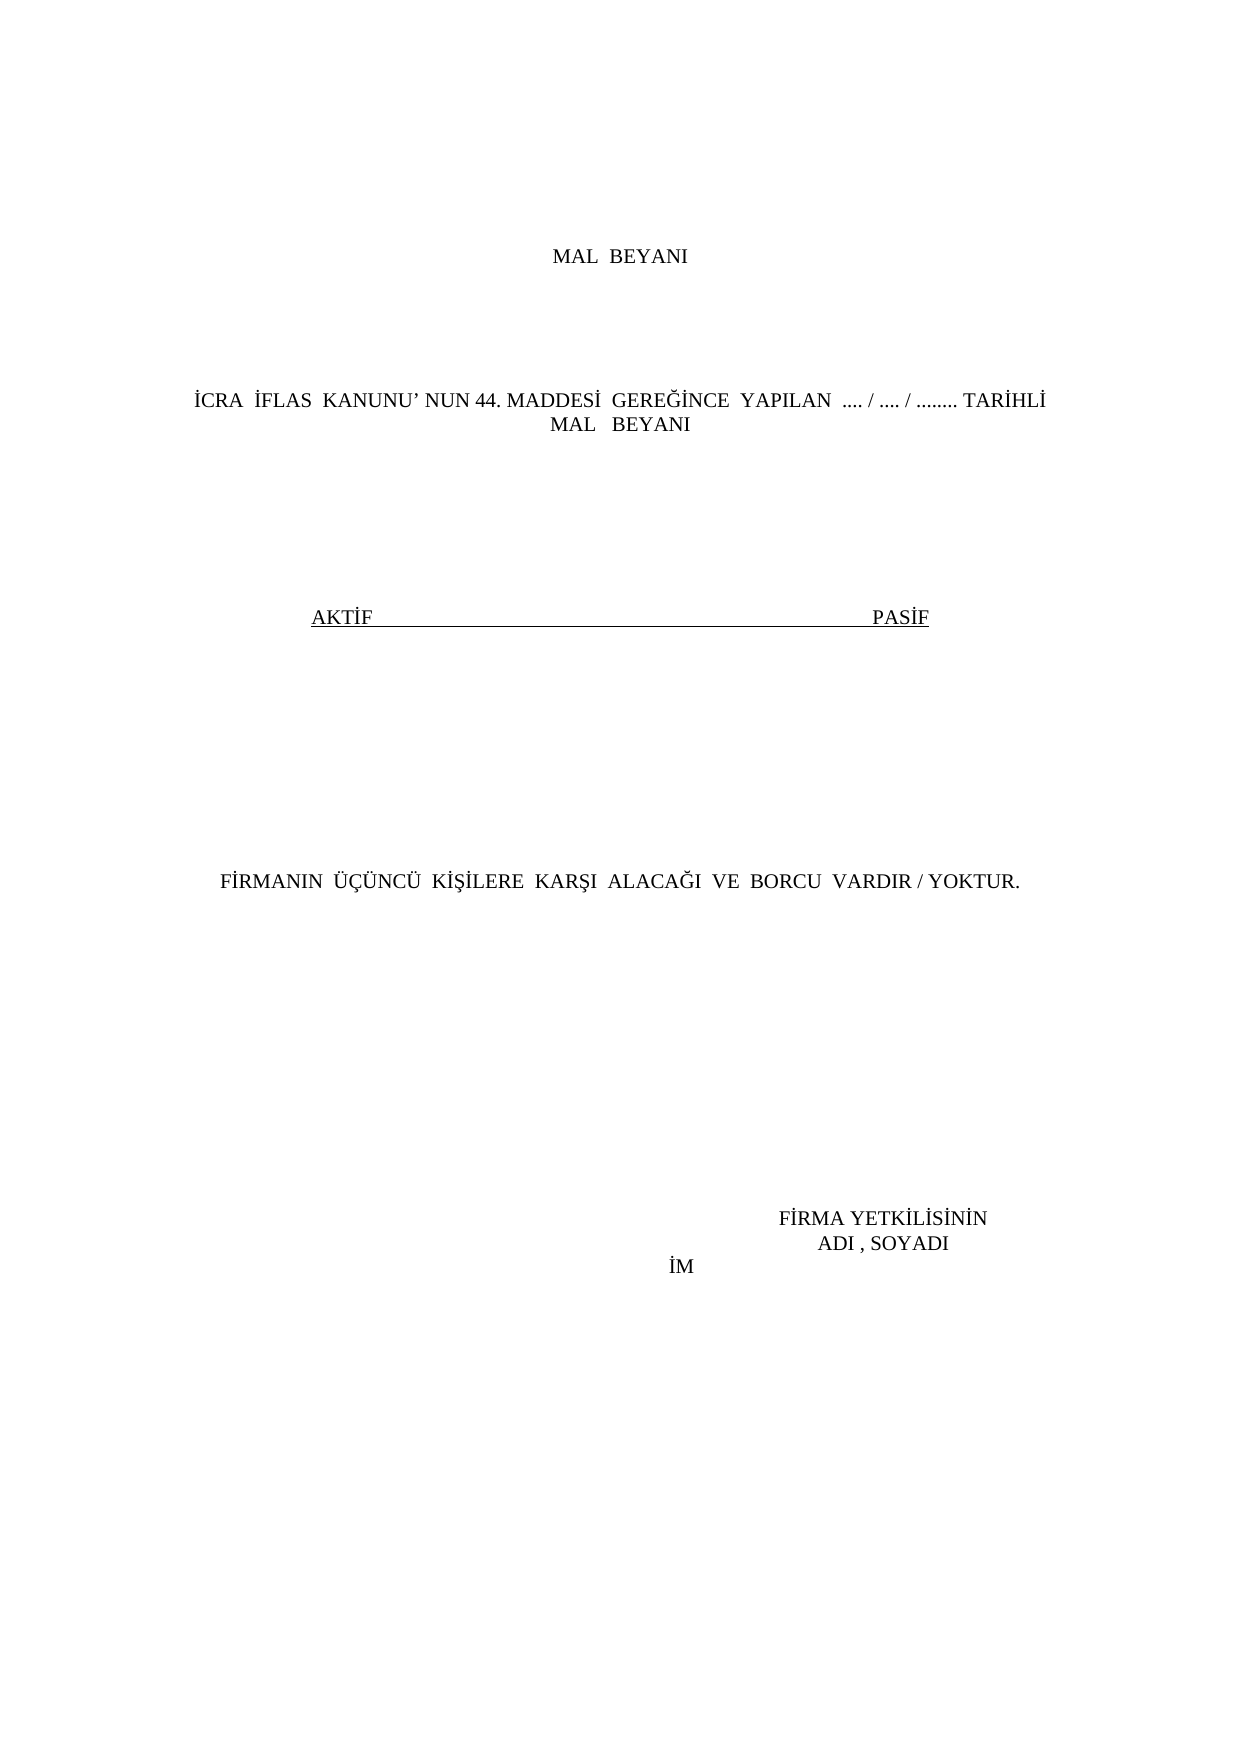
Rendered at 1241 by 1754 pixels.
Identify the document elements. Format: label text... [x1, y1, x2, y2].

text AKTİF PASİF [148, 605, 1093, 629]
text MAL BEYANI [148, 244, 1093, 268]
text İCRA İFLAS KANUNU’ NUN 44. MADDESİ GEREĞİNCE YAPILAN .... / .... / ........ TARİHLİ [148, 388, 1093, 412]
text MAL BEYANI [148, 412, 1093, 436]
text FİRMANIN ÜÇÜNCÜ KİŞİLERE KARŞI ALACAĞI VE BORCU VARDIR / YOKTUR. [148, 869, 1093, 893]
text FİRMA YETKİLİSİNİN [148, 1206, 1093, 1230]
text ADI , SOYADI [148, 1230, 1093, 1254]
text İM [148, 1254, 1093, 1278]
